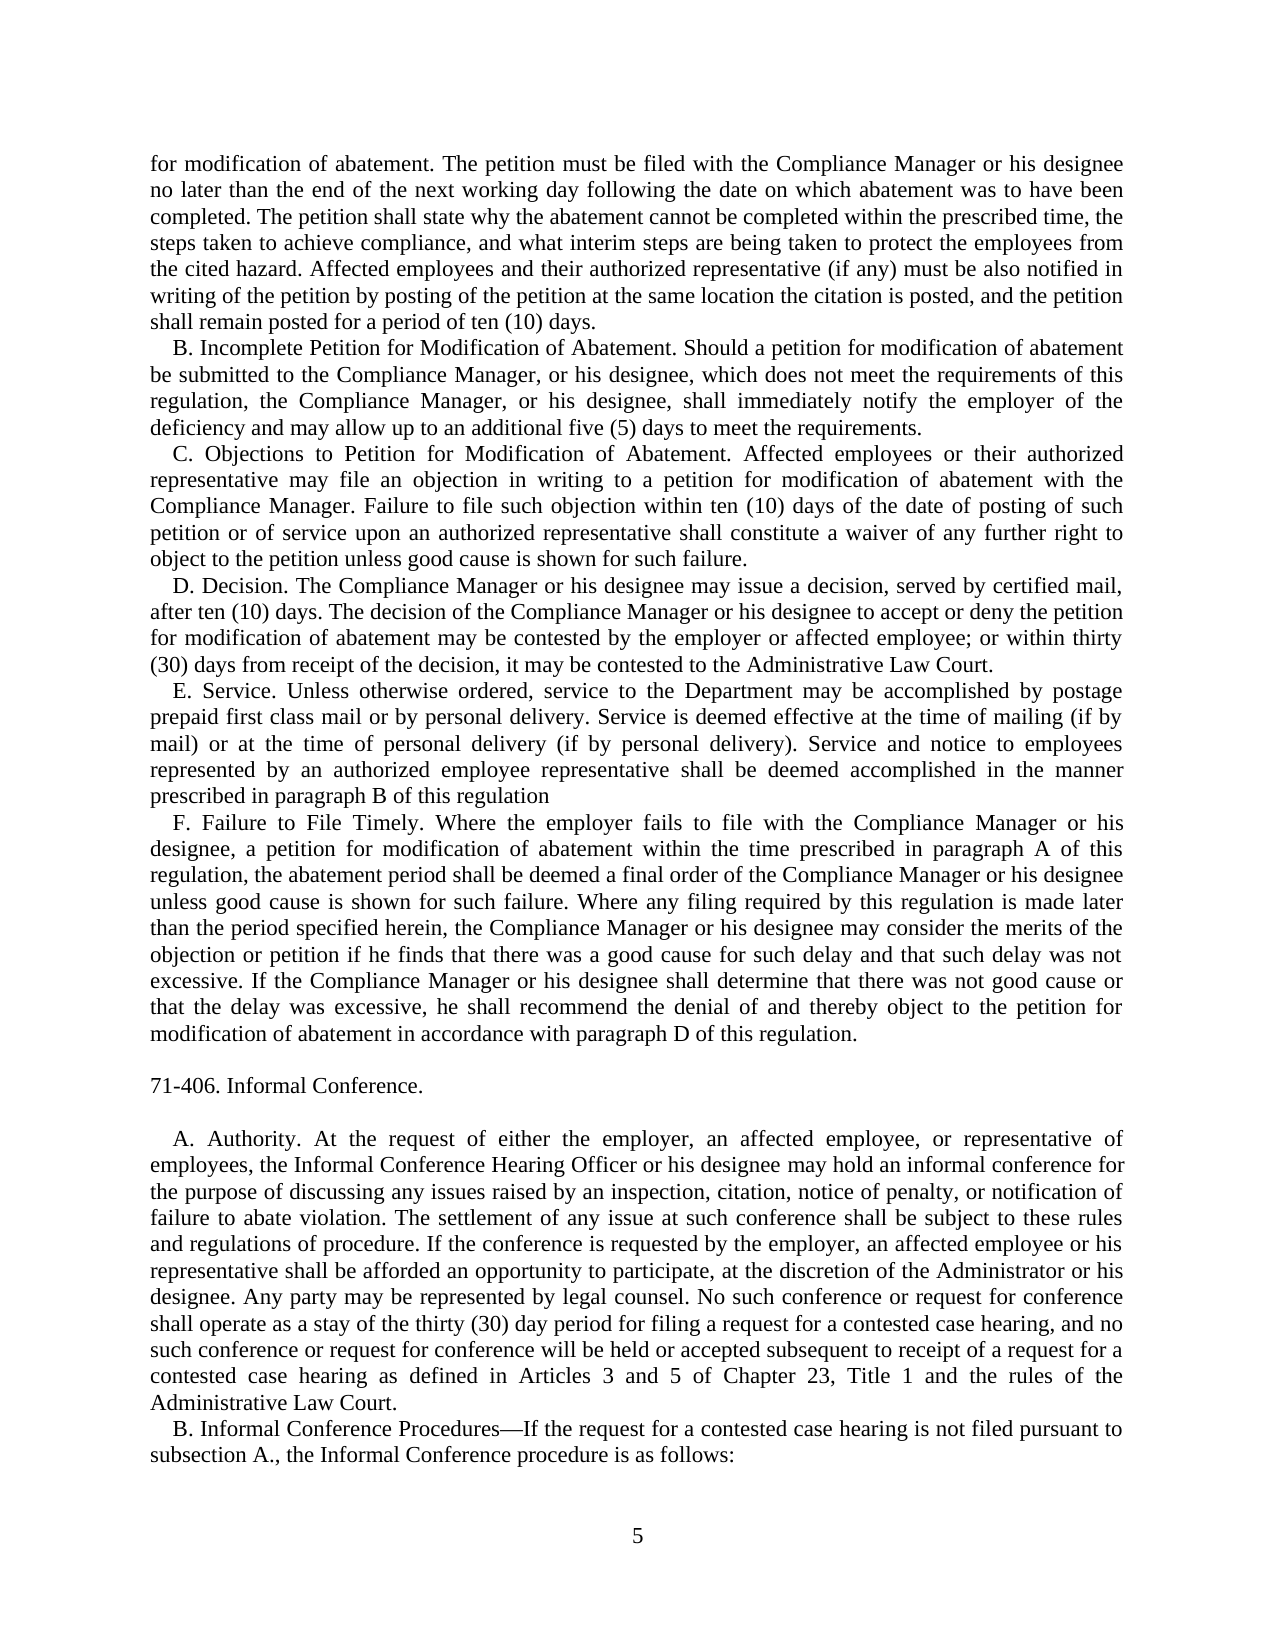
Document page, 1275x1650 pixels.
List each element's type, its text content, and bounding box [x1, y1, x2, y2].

text D. Decision. The Compliance Manager or his designee may issue a decision, served by certified mail, after ten (10) days. The decision of the Compliance Manager or his designee to accept or deny the petition for modification of abatement may be contested by the employer or affected employee; or within thirty (30) days from receipt of the decision, it may be contested to the Administrative Law Court. [150, 572, 1125, 677]
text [150, 150, 1125, 334]
text A. Authority. At the request of either the employer, an affected employee, or representative of employees, the Informal Conference Hearing Officer or his designee may hold an informal conference for the purpose of discussing any issues raised by an inspection, citation, notice of penalty, or notification of failure to abate violation. The settlement of any issue at such conference shall be subject to these rules and regulations of procedure. If the conference is requested by the employer, an affected employee or his representative shall be afforded an opportunity to participate, at the discretion of the Administrator or his designee. Any party may be represented by legal counsel. No such conference or request for conference shall operate as a stay of the thirty (30) day period for filing a request for a contested case hearing, and no such conference or request for conference will be held or accepted subsequent to receipt of a request for a contested case hearing as defined in Articles 3 and 5 of Chapter 23, Title 1 and the rules of the Administrative Law Court. [150, 1125, 1125, 1415]
text F. Failure to File Timely. Where the employer fails to file with the Compliance Manager or his designee, a petition for modification of abatement within the time prescribed in paragraph A of this regulation, the abatement period shall be deemed a final order of the Compliance Manager or his designee unless good cause is shown for such failure. Where any filing required by this regulation is made later than the period specified herein, the Compliance Manager or his designee may consider the merits of the objection or petition if he finds that there was a good cause for such delay and that such delay was not excessive. If the Compliance Manager or his designee shall determine that there was not good cause or that the delay was excessive, he shall recommend the denial of and thereby object to the petition for modification of abatement in accordance with paragraph D of this regulation. [150, 809, 1125, 1046]
text B. Informal Conference Procedures—If the request for a contested case hearing is not filed pursuant to subsection A., the Informal Conference procedure is as follows: [150, 1415, 1125, 1468]
text B. Incomplete Petition for Modification of Abatement. Should a petition for modification of abatement be submitted to the Compliance Manager, or his designee, which does not meet the requirements of this regulation, the Compliance Manager, or his designee, shall immediately notify the employer of the deficiency and may allow up to an additional five (5) days to meet the requirements. [150, 334, 1125, 440]
text C. Objections to Petition for Modification of Abatement. Affected employees or their authorized representative may file an objection in writing to a petition for modification of abatement with the Compliance Manager. Failure to file such objection within ten (10) days of the date of posting of such petition or of service upon an authorized representative shall constitute a waiver of any further right to object to the petition unless good cause is shown for such failure. [150, 440, 1125, 572]
text E. Service. Unless otherwise ordered, service to the Department may be accomplished by postage prepaid first class mail or by personal delivery. Service is deemed effective at the time of mailing (if by mail) or at the time of personal delivery (if by personal delivery). Service and notice to employees represented by an authorized employee representative shall be deemed accomplished in the manner prescribed in paragraph B of this regulation [150, 677, 1125, 809]
text 71-406. Informal Conference. [150, 1072, 1125, 1099]
